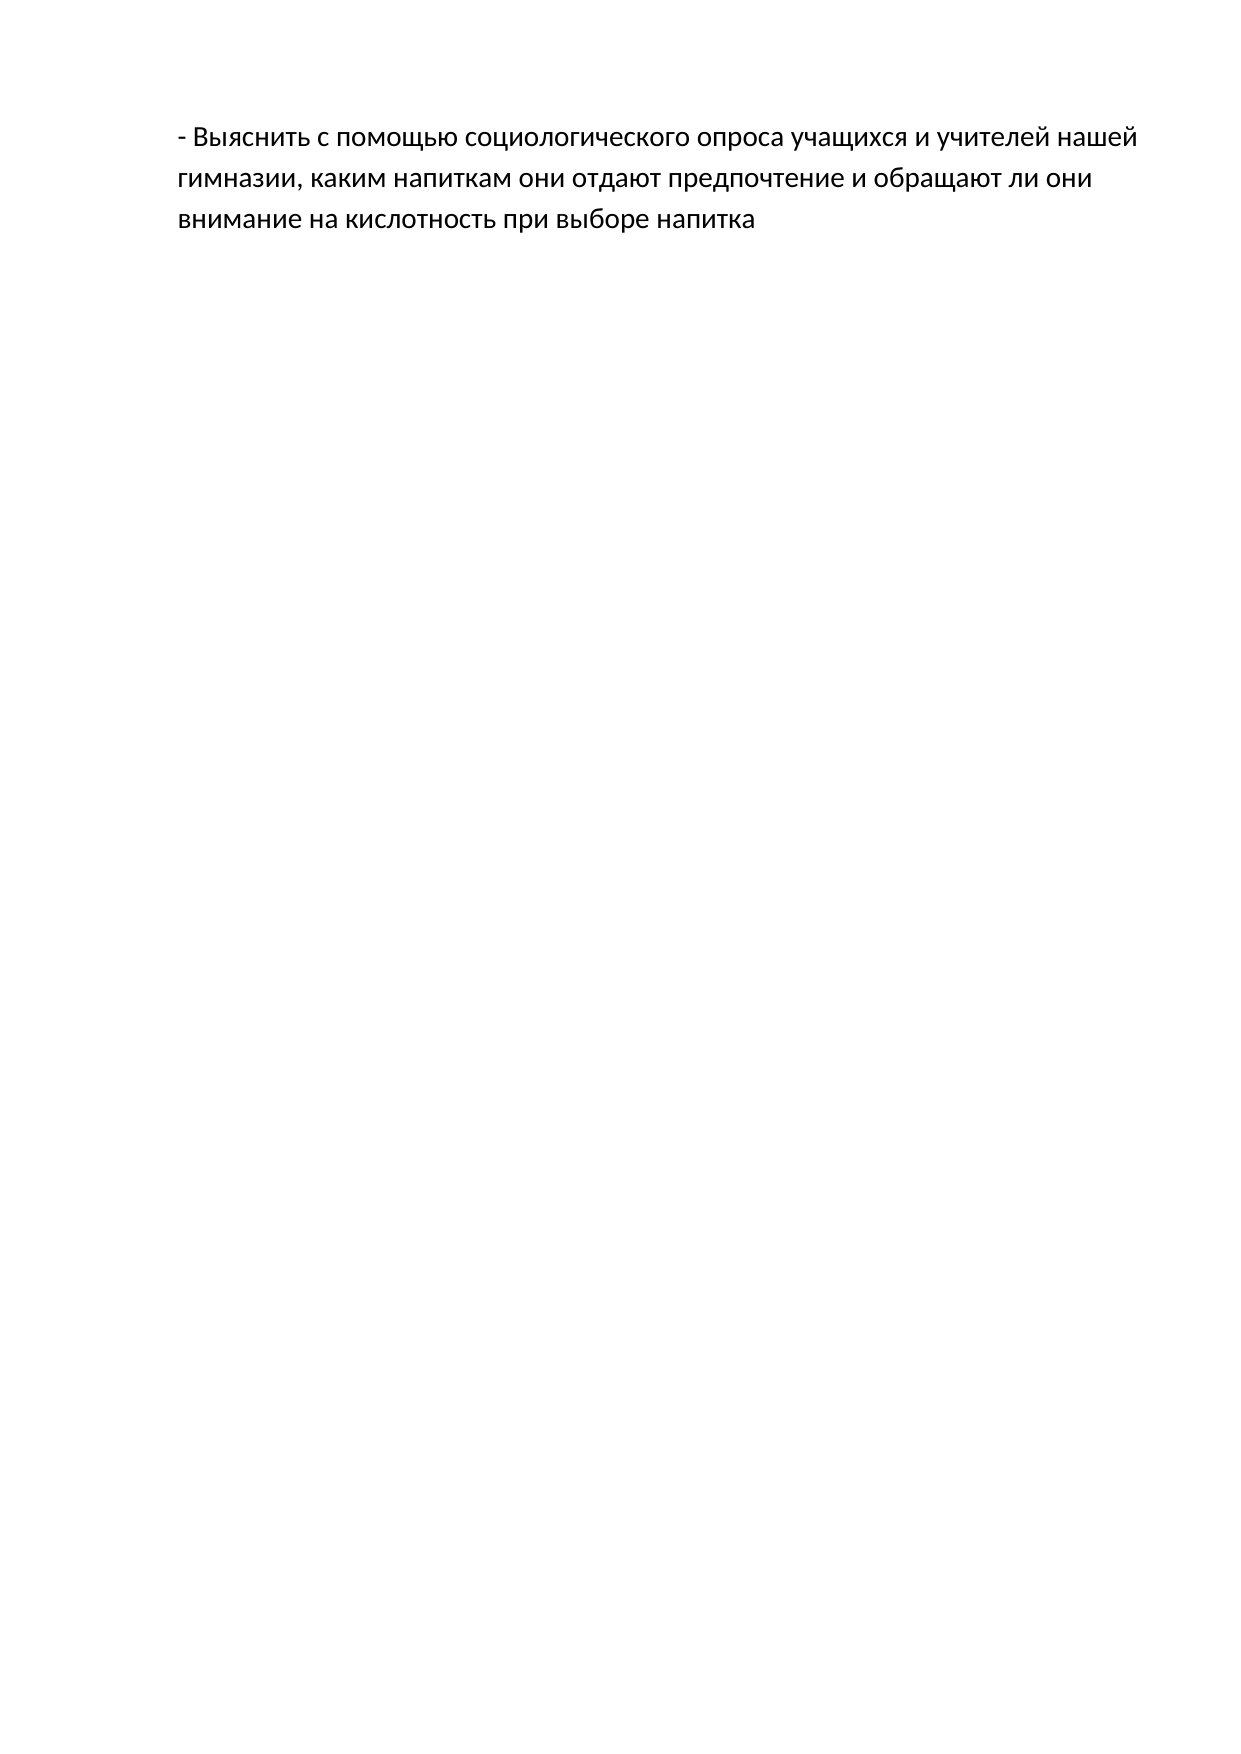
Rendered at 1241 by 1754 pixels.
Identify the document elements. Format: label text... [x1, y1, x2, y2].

text - Выяснить с помощью социологического опроса учащихся и учителей нашей гимназии, каким напиткам они отдают предпочтение и обращают ли они внимание на кислотность при выборе напитка [177, 118, 1152, 236]
